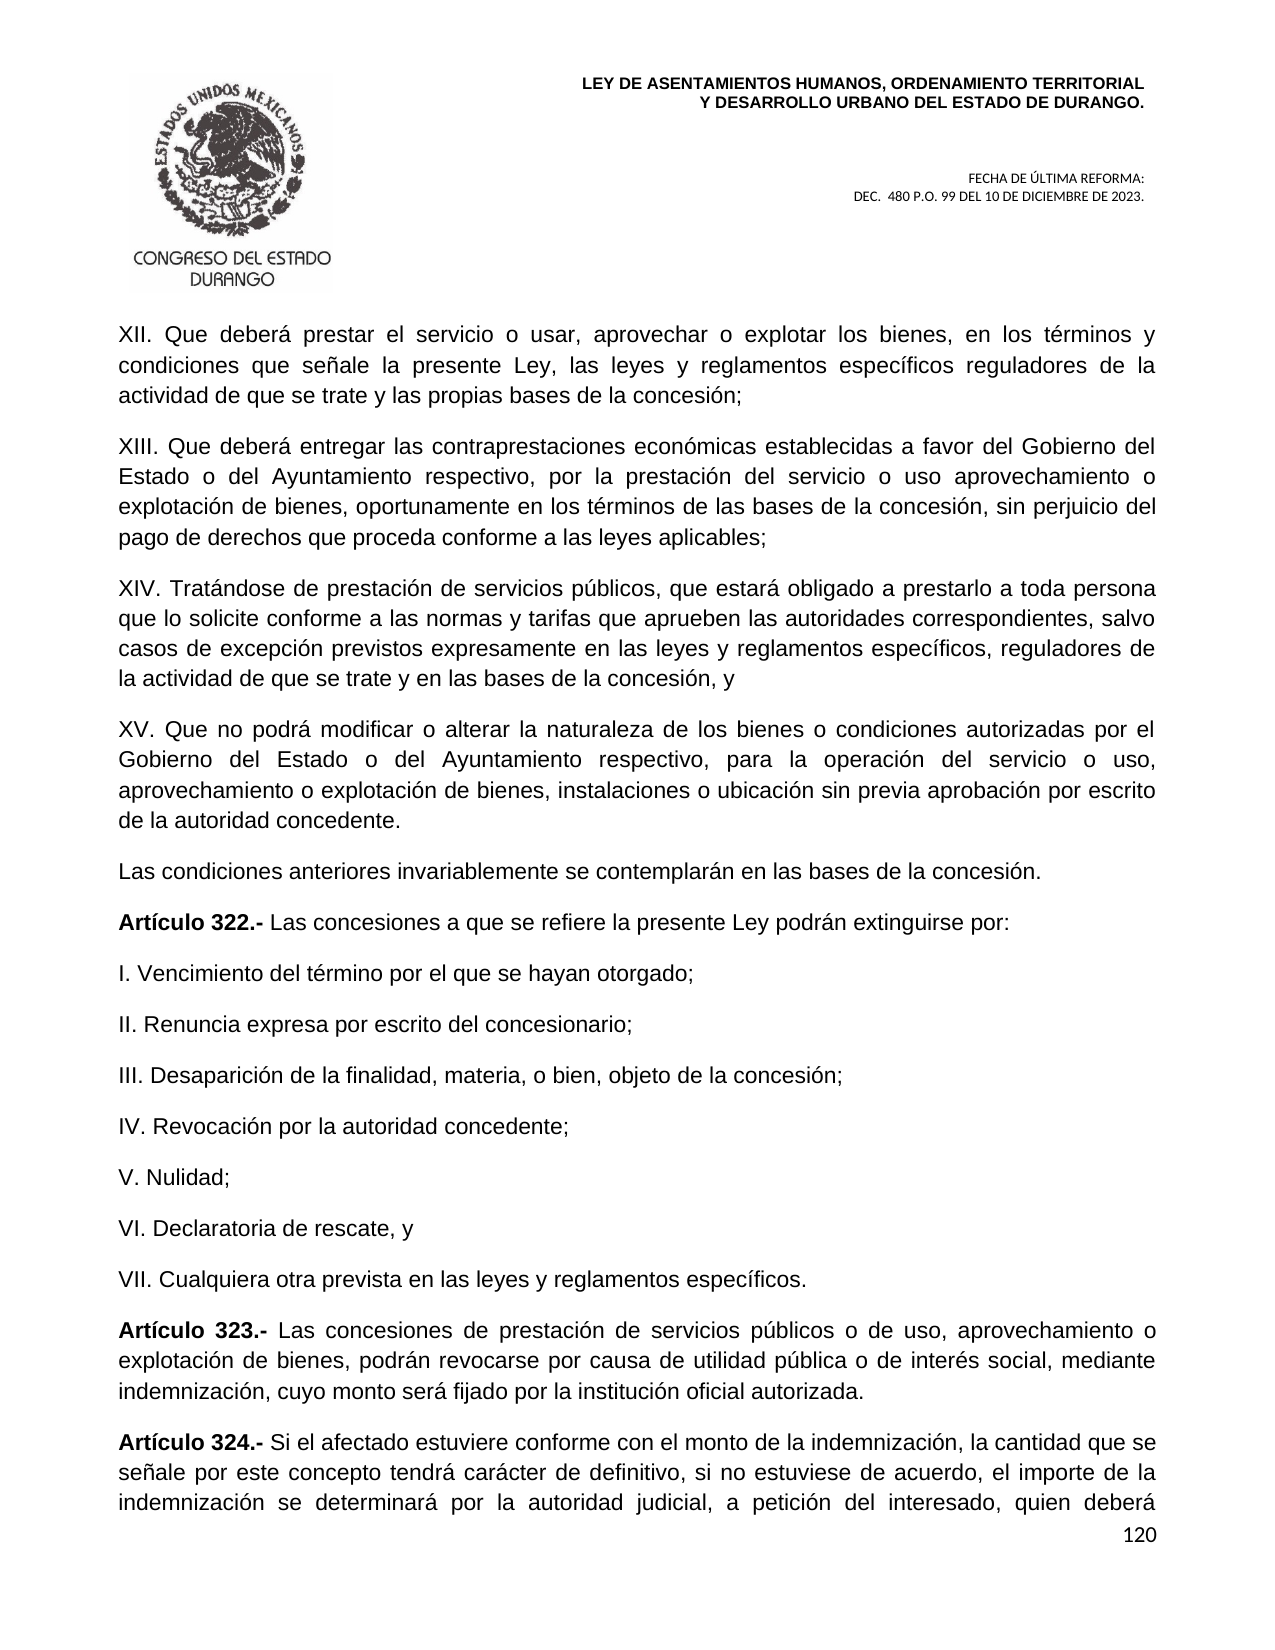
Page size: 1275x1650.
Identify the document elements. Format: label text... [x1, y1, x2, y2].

text Las condiciones anteriores invariablemente se contemplarán en las bases de la concesión. [118, 858, 1157, 884]
text Artículo 323.- Las concesiones de prestación de servicios públicos o de uso, aprovechamiento o explotación de bienes, podrán revocarse por causa de utilidad pública o de interés social, mediante indemnización, cuyo monto será fijado por la institución oficial autorizada. [118, 1317, 1157, 1404]
text VI. Declaratoria de rescate, y [118, 1215, 1157, 1241]
text XIII. Que deberá entregar las contraprestaciones económicas establecidas a favor del Gobierno del Estado o del Ayuntamiento respectivo, por la prestación del servicio o uso aprovechamiento o explotación de bienes, oportunamente en los términos de las bases de la concesión, sin perjuicio del pago de derechos que proceda conforme a las leyes aplicables; [118, 433, 1157, 550]
text XII. Que deberá prestar el servicio o usar, aprovechar o explotar los bienes, en los términos y condiciones que señale la presente Ley, las leyes y reglamentos específicos reguladores de la actividad de que se trate y las propias bases de la concesión; [118, 321, 1157, 408]
text I. Vencimiento del término por el que se hayan otorgado; [118, 960, 1157, 986]
text XIV. Tratándose de prestación de servicios públicos, que estará obligado a prestarlo a toda persona que lo solicite conforme a las normas y tarifas que aprueben las autoridades correspondientes, salvo casos de excepción previstos expresamente en las leyes y reglamentos específicos, reguladores de la actividad de que se trate y en las bases de la concesión, y [118, 574, 1157, 691]
text V. Nulidad; [118, 1164, 1157, 1190]
text IV. Revocación por la autoridad concedente; [118, 1113, 1157, 1139]
text II. Renuncia expresa por escrito del concesionario; [118, 1011, 1157, 1037]
text Artículo 322.- Las concesiones a que se refiere la presente Ley podrán extinguirse por: [118, 909, 1157, 935]
picture [129, 73, 333, 293]
text XV. Que no podrá modificar o alterar la naturaleza de los bienes o condiciones autorizadas por el Gobierno del Estado o del Ayuntamiento respectivo, para la operación del servicio o uso, aprovechamiento o explotación de bienes, instalaciones o ubicación sin previa aprobación por escrito de la autoridad concedente. [118, 716, 1157, 833]
text VII. Cualquiera otra prevista en las leyes y reglamentos específicos. [118, 1266, 1157, 1292]
text III. Desaparición de la finalidad, materia, o bien, objeto de la concesión; [118, 1062, 1157, 1088]
